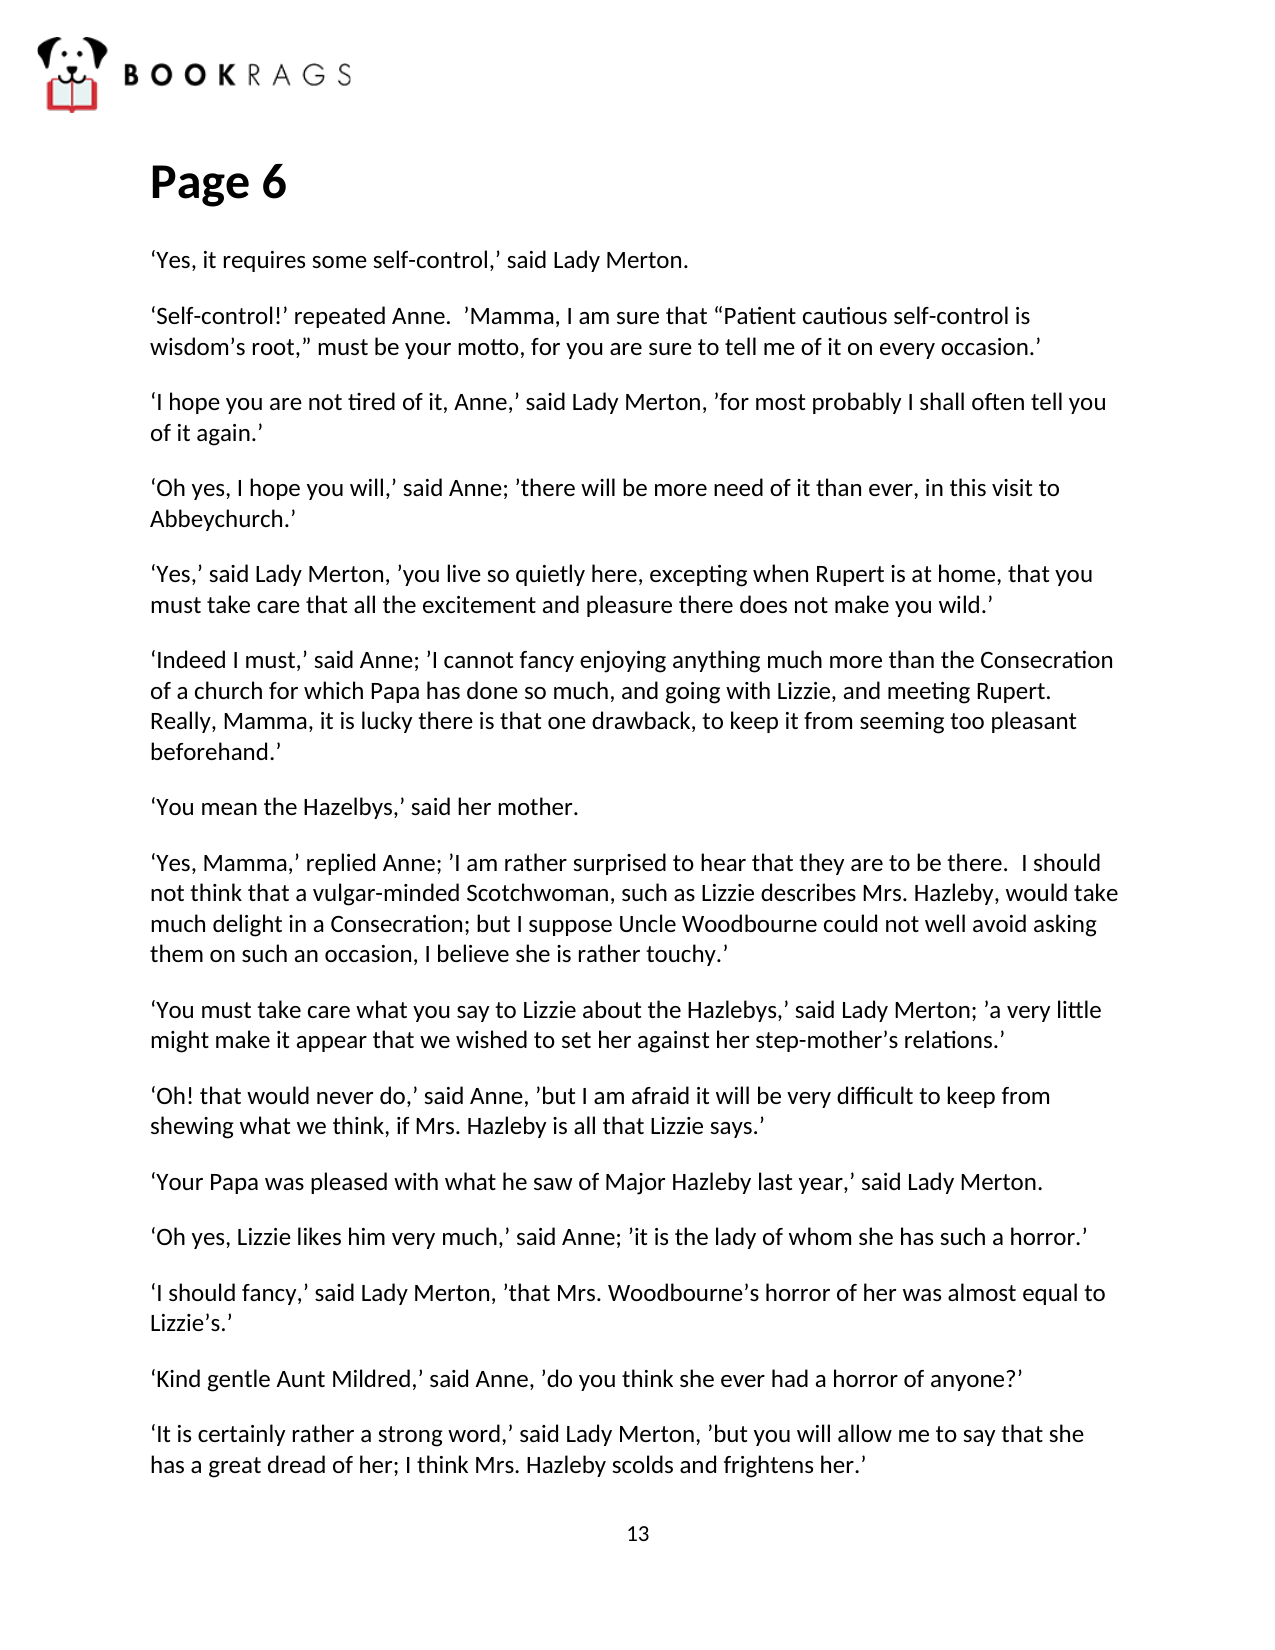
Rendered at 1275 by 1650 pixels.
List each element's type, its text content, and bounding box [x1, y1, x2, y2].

text ‘Yes, it requires some self-control,’ said Lady Merton. [150, 244, 1125, 275]
text ‘You mean the Hazelbys,’ said her mother. [150, 791, 1125, 822]
text ‘Oh! that would never do,’ said Anne, ’but I am afraid it will be very difficult to keep from shewing what we think, if Mrs. Hazleby is all that Lizzie says.’ [150, 1080, 1125, 1141]
text ‘I hope you are not tired of it, Anne,’ said Lady Merton, ’for most probably I shall often tell you of it again.’ [150, 386, 1125, 447]
text ‘Oh yes, I hope you will,’ said Anne; ’there will be more need of it than ever, in this visit to Abbeychurch.’ [150, 472, 1125, 533]
text ‘Oh yes, Lizzie likes him very much,’ said Anne; ’it is the lady of whom she has such a horror.’ [150, 1222, 1125, 1252]
picture [37, 37, 351, 113]
text ‘Self-control!’ repeated Anne. ’Mamma, I am sure that “Patient cautious self-control is wisdom’s root,” must be your motto, for you are sure to tell me of it on every occasion.’ [150, 300, 1125, 361]
text ‘You must take care what you say to Lizzie about the Hazlebys,’ said Lady Merton; ’a very little might make it appear that we wished to set her against her step-mother’s relations.’ [150, 994, 1125, 1055]
text ‘Indeed I must,’ said Anne; ’I cannot fancy enjoying anything much more than the Consecration of a church for which Papa has done so much, and going with Lizzie, and meeting Rupert. Really, Mamma, it is lucky there is that one drawback, to keep it from seeming too pleasant beforehand.’ [150, 644, 1125, 766]
text ‘Your Papa was pleased with what he saw of Major Hazleby last year,’ said Lady Merton. [150, 1166, 1125, 1197]
text ‘It is certainly rather a strong word,’ said Lady Merton, ’but you will allow me to say that she has a great dread of her; I think Mrs. Hazleby scolds and frightens her.’ [150, 1419, 1125, 1480]
text Page 6 [150, 150, 1125, 211]
text ‘I should fancy,’ said Lady Merton, ’that Mrs. Woodbourne’s horror of her was almost equal to Lizzie’s.’ [150, 1277, 1125, 1338]
text ‘Yes,’ said Lady Merton, ’you live so quietly here, excepting when Rupert is at home, that you must take care that all the excitement and pleasure there does not make you wild.’ [150, 558, 1125, 619]
text ‘Kind gentle Aunt Mildred,’ said Anne, ’do you think she ever had a horror of anyone?’ [150, 1363, 1125, 1394]
text ‘Yes, Mamma,’ replied Anne; ’I am rather surprised to hear that they are to be there. I should not think that a vulgar-minded Scotchwoman, such as Lizzie describes Mrs. Hazleby, would take much delight in a Consecration; but I suppose Uncle Woodbourne could not well avoid asking them on such an occasion, I believe she is rather touchy.’ [150, 847, 1125, 969]
